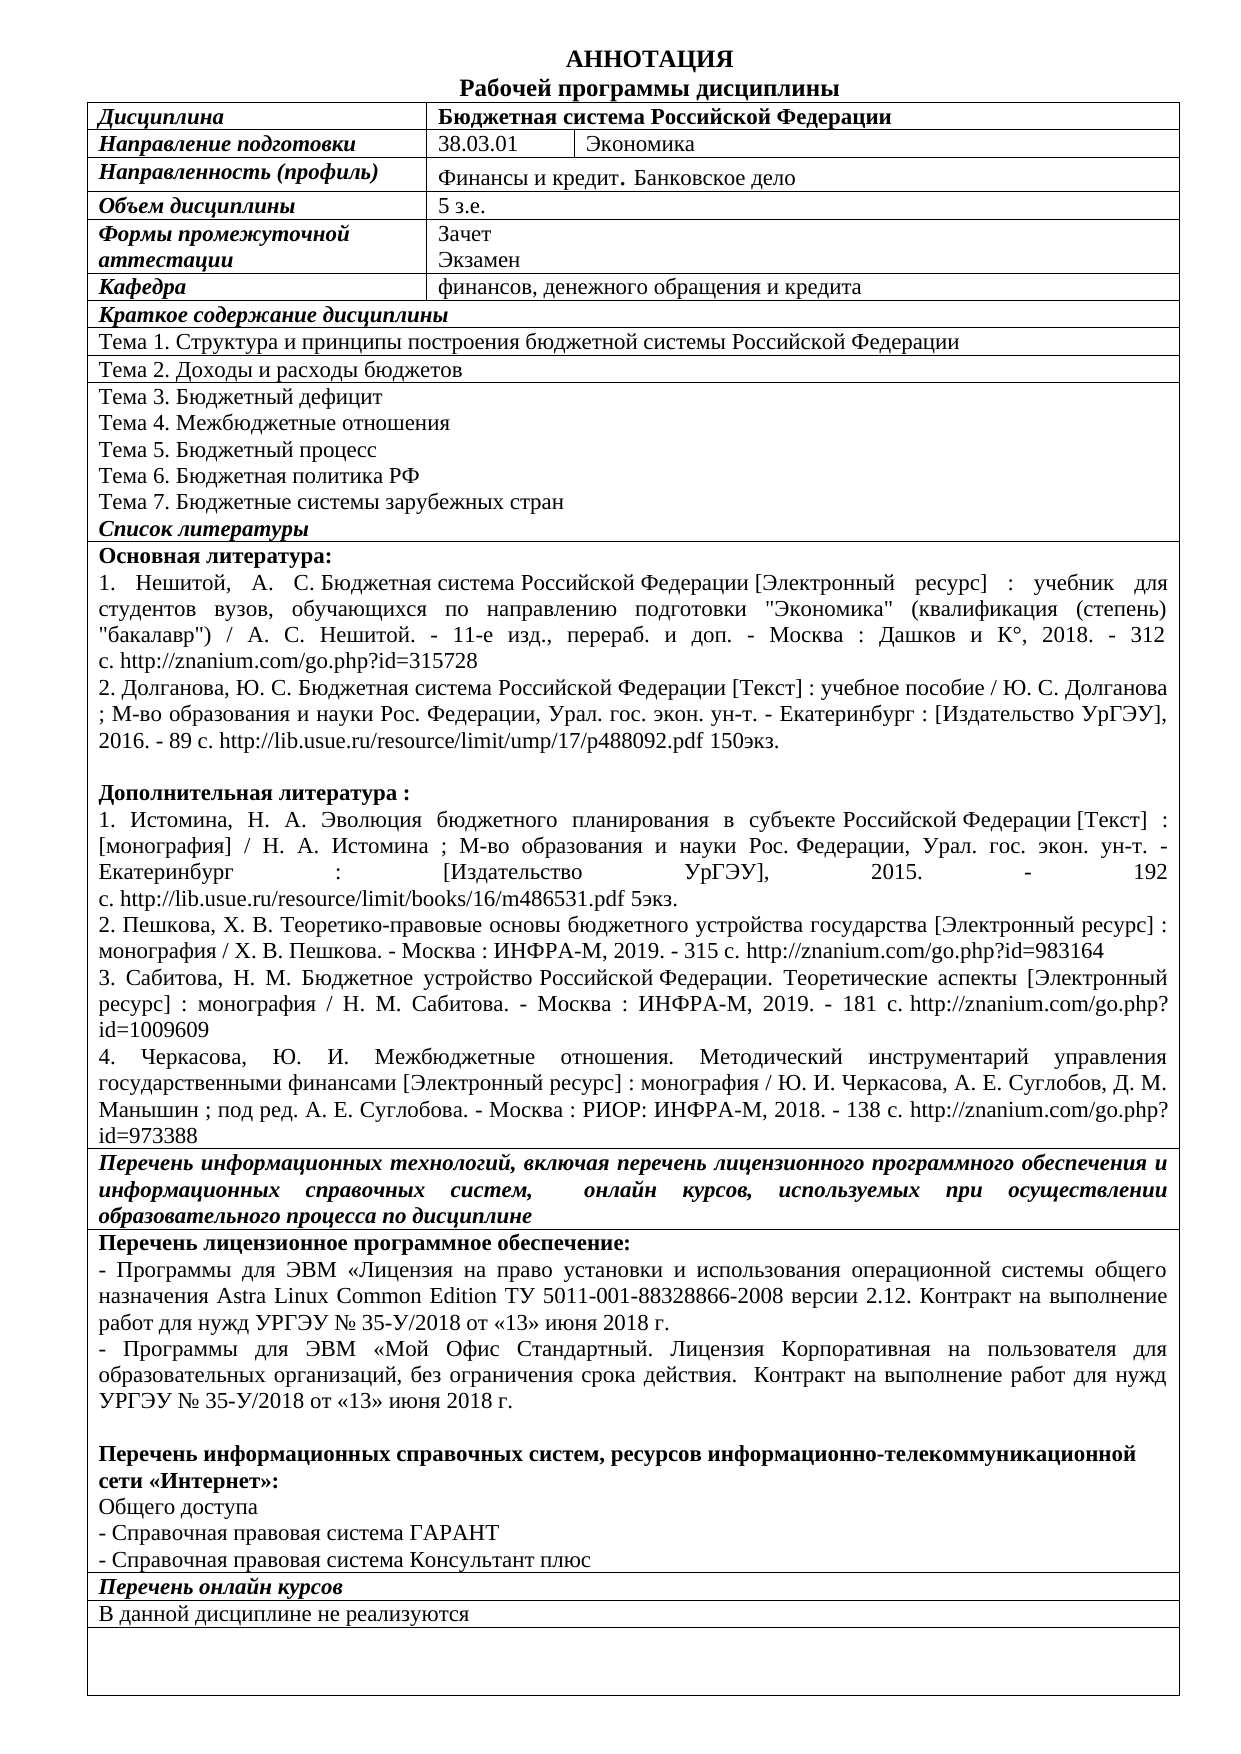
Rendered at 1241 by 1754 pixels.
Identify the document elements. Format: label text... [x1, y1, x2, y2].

table_cell Зачет Экзамен [427, 220, 1179, 272]
text Рабочей программы дисциплины [118, 73, 1181, 102]
table_header Бюджетная система Российской Федерации [427, 103, 1179, 129]
table_cell Тема 6. Бюджетная политика РФ [88, 462, 1179, 488]
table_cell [88, 1628, 1179, 1695]
text АННОТАЦИЯ [118, 44, 1181, 73]
table_cell Перечень онлайн курсов [88, 1573, 1179, 1599]
table_cell Тема 4. Межбюджетные отношения [88, 409, 1179, 436]
table_cell 38.03.01 [427, 130, 574, 157]
table_cell Краткое содержание дисциплины [88, 301, 1179, 327]
table_cell Перечень информационных технологий, включая перечень лицензионного программного обеспечения и информационных справочных систем, онлайн курсов, используемых при осуществлении образовательного процесса по дисциплине [88, 1149, 1179, 1228]
table_cell Финансы и кредит. Банковское дело [427, 158, 1179, 191]
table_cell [88, 1601, 1179, 1627]
table_cell Формы промежуточной аттестации [88, 220, 426, 272]
table_cell Основная литература: 1. Нешитой, А. С. Бюджетная система Российской Федерации [Электронный ресурс] : учебник для студентов вузов, обучающихся по направлению подготовки "Экономика" (квалификация (степень) "бакалавр") / А. С. Нешитой. - 11-е изд., перераб. и доп. - Москва : Дашков и К°, 2018. - 312 с. http://znanium.com/go.php?id=315728 2. Долганова, Ю. С. Бюджетная система Российской Федерации [Текст] : учебное пособие / Ю. С. Долганова ; М-во образования и науки Рос. Федерации, Урал. гос. экон. ун-т. - Екатеринбург : [Издательство УрГЭУ], 2016. - 89 с. http://lib.usue.ru/resource/limit/ump/17/p488092.pdf 150экз. Дополнительная литература : 1. Истомина, Н. А. Эволюция бюджетного планирования в субъекте Российской Федерации [Текст] : [монография] / Н. А. Истомина ; М-во образования и науки Рос. Федерации, Урал. гос. экон. ун-т. - Екатеринбург : [Издательство УрГЭУ], 2015. - 192 с. http://lib.usue.ru/resource/limit/books/16/m486531.pdf 5экз. 2. Пешкова, Х. В. Теоретико-правовые основы бюджетного устройства государства [Электронный ресурс] : монография / Х. В. Пешкова. - Москва : ИНФРА-М, 2019. - 315 с. http://znanium.com/go.php?id=983164 3. Сабитова, Н. М. Бюджетное устройство Российской Федерации. Теоретические аспекты [Электронный ресурс] : монография / Н. М. Сабитова. - Москва : ИНФРА-М, 2019. - 181 с. http://znanium.com/go.php?id=1009609 4. Черкасова, Ю. И. Межбюджетные отношения. Методический инструментарий управления государственными финансами [Электронный ресурс] : монография / Ю. И. Черкасова, А. Е. Суглобов, Д. М. Манышин ; под ред. А. Е. Суглобова. - Москва : РИОР: ИНФРА-М, 2018. - 138 с. http://znanium.com/go.php?id=973388 [88, 542, 1179, 1148]
table_cell Тема 2. Доходы и расходы бюджетов [88, 356, 1179, 382]
table_header Дисциплина [88, 103, 426, 129]
table_cell Тема 1. Структура и принципы построения бюджетной системы Российской Федерации [88, 328, 1179, 354]
table_cell Перечень лицензионное программное обеспечение: - Программы для ЭВМ «Лицензия на право установки и использования операционной системы общего назначения Astra Linux Common Edition ТУ 5011-001-88328866-2008 версии 2.12. Контракт на выполнение работ для нужд УРГЭУ № 35-У/2018 от «13» июня 2018 г. - Программы для ЭВМ «Мой Офис Стандартный. Лицензия Корпоративная на пользователя для образовательных организаций, без ограничения срока действия. Контракт на выполнение работ для нужд УРГЭУ № 35-У/2018 от «13» июня 2018 г. Перечень информационных справочных систем, ресурсов информационно-телекоммуникационной сети «Интернет»: Общего доступа - Справочная правовая система ГАРАНТ - Справочная правовая система Консультант плюс [88, 1230, 1179, 1572]
table_cell Объем дисциплины [88, 192, 426, 219]
table_cell 5 з.е. [427, 192, 1179, 219]
table_cell Тема 7. Бюджетные системы зарубежных стран [88, 489, 1179, 515]
table_cell Тема 3. Бюджетный дефицит [88, 383, 1179, 409]
table_cell Тема 5. Бюджетный процесс [88, 436, 1179, 462]
table_cell финансов, денежного обращения и кредита [427, 274, 1179, 300]
table_cell Экономика [575, 130, 1179, 157]
table_cell Кафедра [88, 274, 426, 300]
table_cell Направленность (профиль) [88, 158, 426, 191]
table_cell Список литературы [88, 515, 1179, 541]
table_cell Направление подготовки [88, 130, 426, 157]
